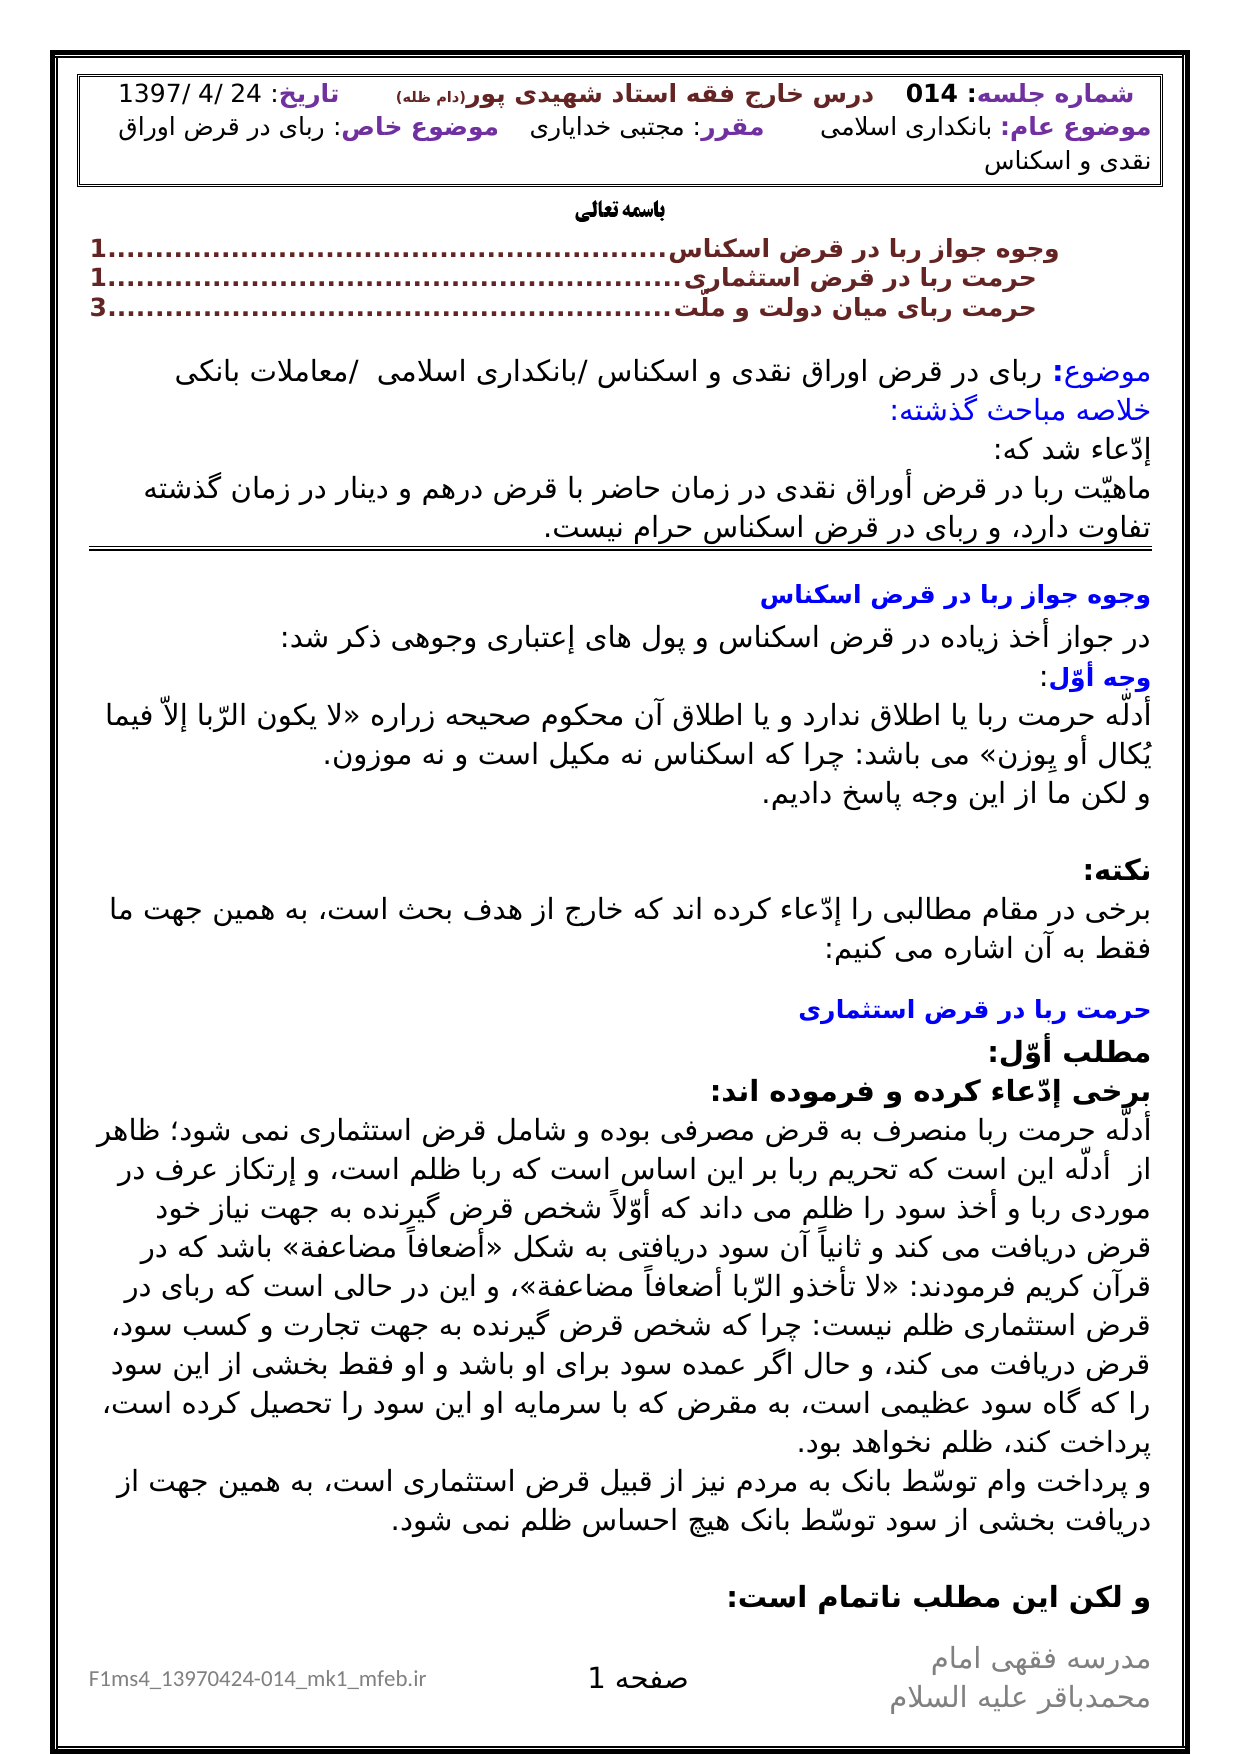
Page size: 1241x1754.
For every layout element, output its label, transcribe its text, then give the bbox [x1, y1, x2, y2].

subtitle حرمت ربا در قرض استثماری [89, 996, 1152, 1025]
text برخی در مقام مطالبی را إدّعاء کرده اند که خارج از هدف بحث است، به همین جهت ما فقط به آن اشاره می کنیم: [89, 893, 1152, 966]
text أدلّه حرمت ربا منصرف به قرض مصرفی بوده و شامل قرض استثماری نمی شود؛ ظاهر از أدلّه این است که تحریم ربا بر این اساس است که ربا ظلم است، و إرتکاز عرف در موردی ربا و أخذ سود را ظلم می داند که أوّلاً شخص قرض گیرنده به جهت نیاز خود قرض دریافت می کند و ثانیاً آن سود دریافتی به شکل «أضعافاً مضاعفة» باشد که در قرآن کریم فرمودند: «لا تأخذو الرّبا أضعافاً مضاعفة»، و این در حالی است که ربای در قرض استثماری ظلم نیست: چرا که شخص قرض گیرنده به جهت تجارت و کسب سود، قرض دریافت می کند، و حال اگر عمده سود برای او باشد و او فقط بخشی از این سود را که گاه سود عظیمی است، به مقرض که با سرمایه او این سود را تحصیل کرده است، پرداخت کند، ظلم نخواهد بود. [89, 1113, 1152, 1459]
text وجه أوّل: [89, 659, 1152, 693]
text و لکن ما از این وجه پاسخ دادیم. [89, 776, 1152, 810]
text و لکن این مطلب ناتمام است: [89, 1580, 1152, 1614]
text خلاصه مباحث گذشته: [89, 393, 1152, 427]
text حرمت ربای میان دولت و ملّت 3 [89, 293, 1037, 322]
text نکته: [89, 854, 1152, 888]
text حرمت ربا در قرض استثماری 1 [89, 263, 1037, 293]
subtitle وجوه جواز ربا در قرض اسکناس [89, 581, 1152, 610]
text مطلب أوّل: [89, 1035, 1152, 1069]
picture [560, 190, 680, 231]
text موضوع: ربای در قرض اوراق نقدی و اسکناس /بانکداری اسلامی /معاملات بانکی [89, 354, 1152, 388]
text ماهیّت ربا در قرض أوراق نقدی در زمان حاضر با قرض درهم و دینار در زمان گذشته تفاوت دارد، و ربای در قرض اسکناس حرام نیست. [89, 471, 1152, 546]
text و پرداخت وام توسّط بانک به مردم نیز از قبیل قرض استثماری است، به همین جهت از دریافت بخشی از سود توسّط بانک هیچ احساس ظلم نمی شود. [89, 1464, 1152, 1537]
text أدلّه حرمت ربا یا اطلاق ندارد و یا اطلاق آن محکوم صحیحه زراره «لا یکون الرّبا إلاّ فیما یُکال أو یِوزن» می باشد: چرا که اسکناس نه مکیل است و نه موزون. [89, 698, 1152, 771]
text وجوه جواز ربا در قرض اسکناس 1 [89, 234, 1060, 263]
text برخی إدّعاء کرده و فرموده اند: [89, 1074, 1152, 1108]
text در جواز أخذ زیاده در قرض اسکناس و پول های إعتباری وجوهی ذکر شد: [89, 620, 1152, 654]
text إدّعاء شد که: [89, 432, 1152, 466]
